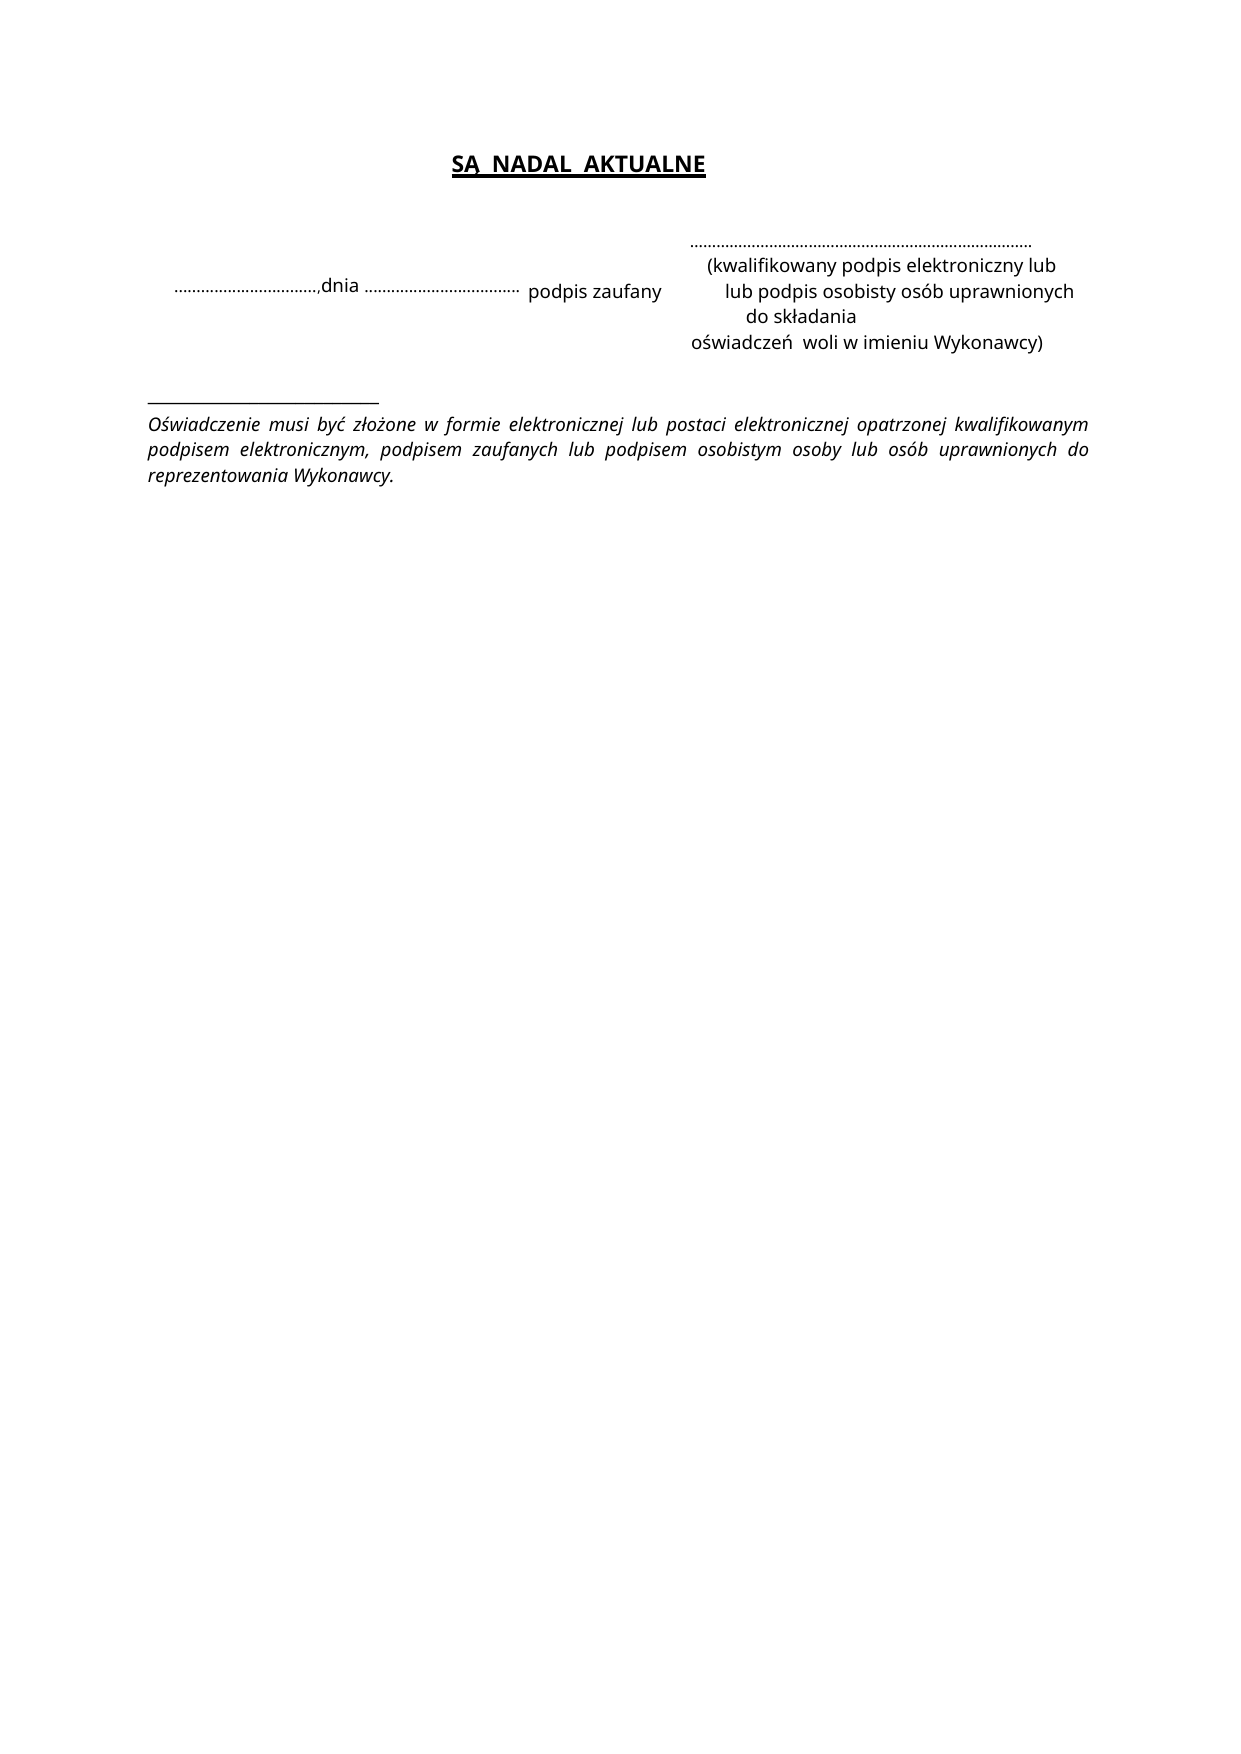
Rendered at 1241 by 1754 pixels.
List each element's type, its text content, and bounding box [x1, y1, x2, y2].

text Oświadczenie musi być złożone w formie elektronicznej lub postaci elektronicznej opatrzonej kwalifikowanym podpisem elektronicznym, podpisem zaufanych lub podpisem osobistym osoby lub osób uprawnionych do reprezentowania Wykonawcy. [148, 411, 1092, 488]
text _________________________ [148, 379, 1092, 407]
table_header …………………………………………….…………………….. (kwalifikowany podpis elektroniczny lub podpis zaufany lub podpis osobisty osób uprawnionych do składania oświadczeń woli w imieniu Wykonawcy) [614, 185, 1092, 378]
text SĄ NADAL AKTUALNE [148, 148, 1092, 179]
table_header ................................,dnia ................................... [149, 185, 613, 378]
